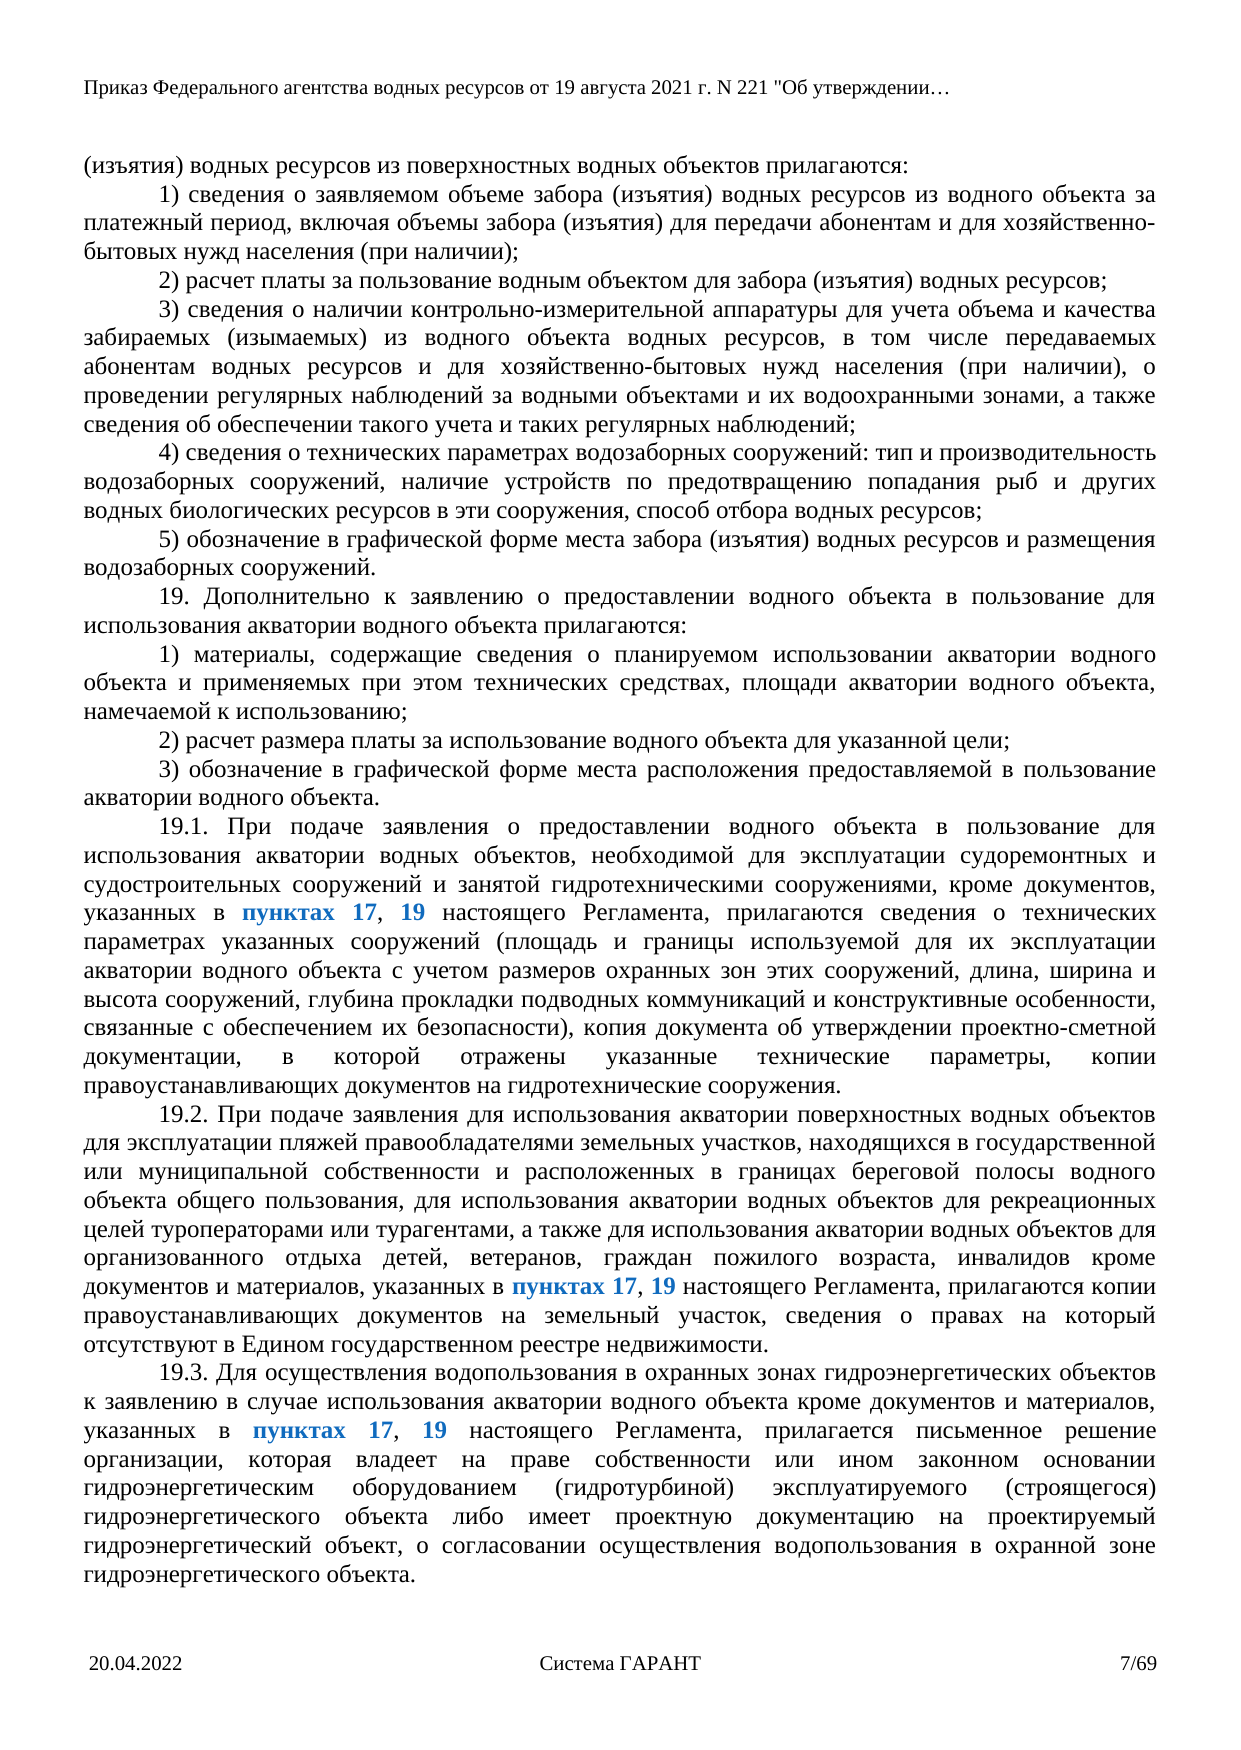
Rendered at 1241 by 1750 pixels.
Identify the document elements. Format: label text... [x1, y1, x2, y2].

text 19. Дополнительно к заявлению о предоставлении водного объекта в пользование для использования акватории водного объекта прилагаются: [83, 581, 1157, 639]
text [83, 150, 1157, 179]
text 1) материалы, содержащие сведения о планируемом использовании акватории водного объекта и применяемых при этом технических средствах, площади акватории водного объекта, намечаемой к использованию; [83, 639, 1157, 725]
text 19.3. Для осуществления водопользования в охранных зонах гидроэнергетических объектов к заявлению в случае использования акватории водного объекта кроме документов и материалов, указанных в пунктах 17, 19 настоящего Регламента, прилагается письменное решение организации, которая владеет на праве собственности или ином законном основании гидроэнергетическим оборудованием (гидротурбиной) эксплуатируемого (строящегося) гидроэнергетического объекта либо имеет проектную документацию на проектируемый гидроэнергетический объект, о согласовании осуществления водопользования в охранной зоне гидроэнергетического объекта. [83, 1357, 1157, 1587]
text 1) сведения о заявляемом объеме забора (изъятия) водных ресурсов из водного объекта за платежный период, включая объемы забора (изъятия) для передачи абонентам и для хозяйственно-бытовых нужд населения (при наличии); [83, 179, 1157, 265]
text 19.1. При подаче заявления о предоставлении водного объекта в пользование для использования акватории водных объектов, необходимой для эксплуатации судоремонтных и судостроительных сооружений и занятой гидротехническими сооружениями, кроме документов, указанных в пунктах 17, 19 настоящего Регламента, прилагаются сведения о технических параметрах указанных сооружений (площадь и границы используемой для их эксплуатации акватории водного объекта с учетом размеров охранных зон этих сооружений, длина, ширина и высота сооружений, глубина прокладки подводных коммуникаций и конструктивные особенности, связанные с обеспечением их безопасности), копия документа об утверждении проектно-сметной документации, в которой отражены указанные технические параметры, копии правоустанавливающих документов на гидротехнические сооружения. [83, 811, 1157, 1099]
text 4) сведения о технических параметрах водозаборных сооружений: тип и производительность водозаборных сооружений, наличие устройств по предотвращению попадания рыб и других водных биологических ресурсов в эти сооружения, способ отбора водных ресурсов; [83, 437, 1157, 524]
text 19.2. При подаче заявления для использования акватории поверхностных водных объектов для эксплуатации пляжей правообладателями земельных участков, находящихся в государственной или муниципальной собственности и расположенных в границах береговой полосы водного объекта общего пользования, для использования акватории водных объектов для рекреационных целей туроператорами или турагентами, а также для использования акватории водных объектов для организованного отдыха детей, ветеранов, граждан пожилого возраста, инвалидов кроме документов и материалов, указанных в пунктах 17, 19 настоящего Регламента, прилагаются копии правоустанавливающих документов на земельный участок, сведения о правах на который отсутствуют в Едином государственном реестре недвижимости. [83, 1099, 1157, 1357]
text 2) расчет размера платы за использование водного объекта для указанной цели; [83, 725, 1157, 754]
text 3) обозначение в графической форме места расположения предоставляемой в пользование акватории водного объекта. [83, 754, 1157, 811]
text 3) сведения о наличии контрольно-измерительной аппаратуры для учета объема и качества забираемых (изымаемых) из водного объекта водных ресурсов, в том числе передаваемых абонентам водных ресурсов и для хозяйственно-бытовых нужд населения (при наличии), о проведении регулярных наблюдений за водными объектами и их водоохранными зонами, а также сведения об обеспечении такого учета и таких регулярных наблюдений; [83, 294, 1157, 437]
text 2) расчет платы за пользование водным объектом для забора (изъятия) водных ресурсов; [83, 265, 1157, 294]
text 5) обозначение в графической форме места забора (изъятия) водных ресурсов и размещения водозаборных сооружений. [83, 524, 1157, 581]
